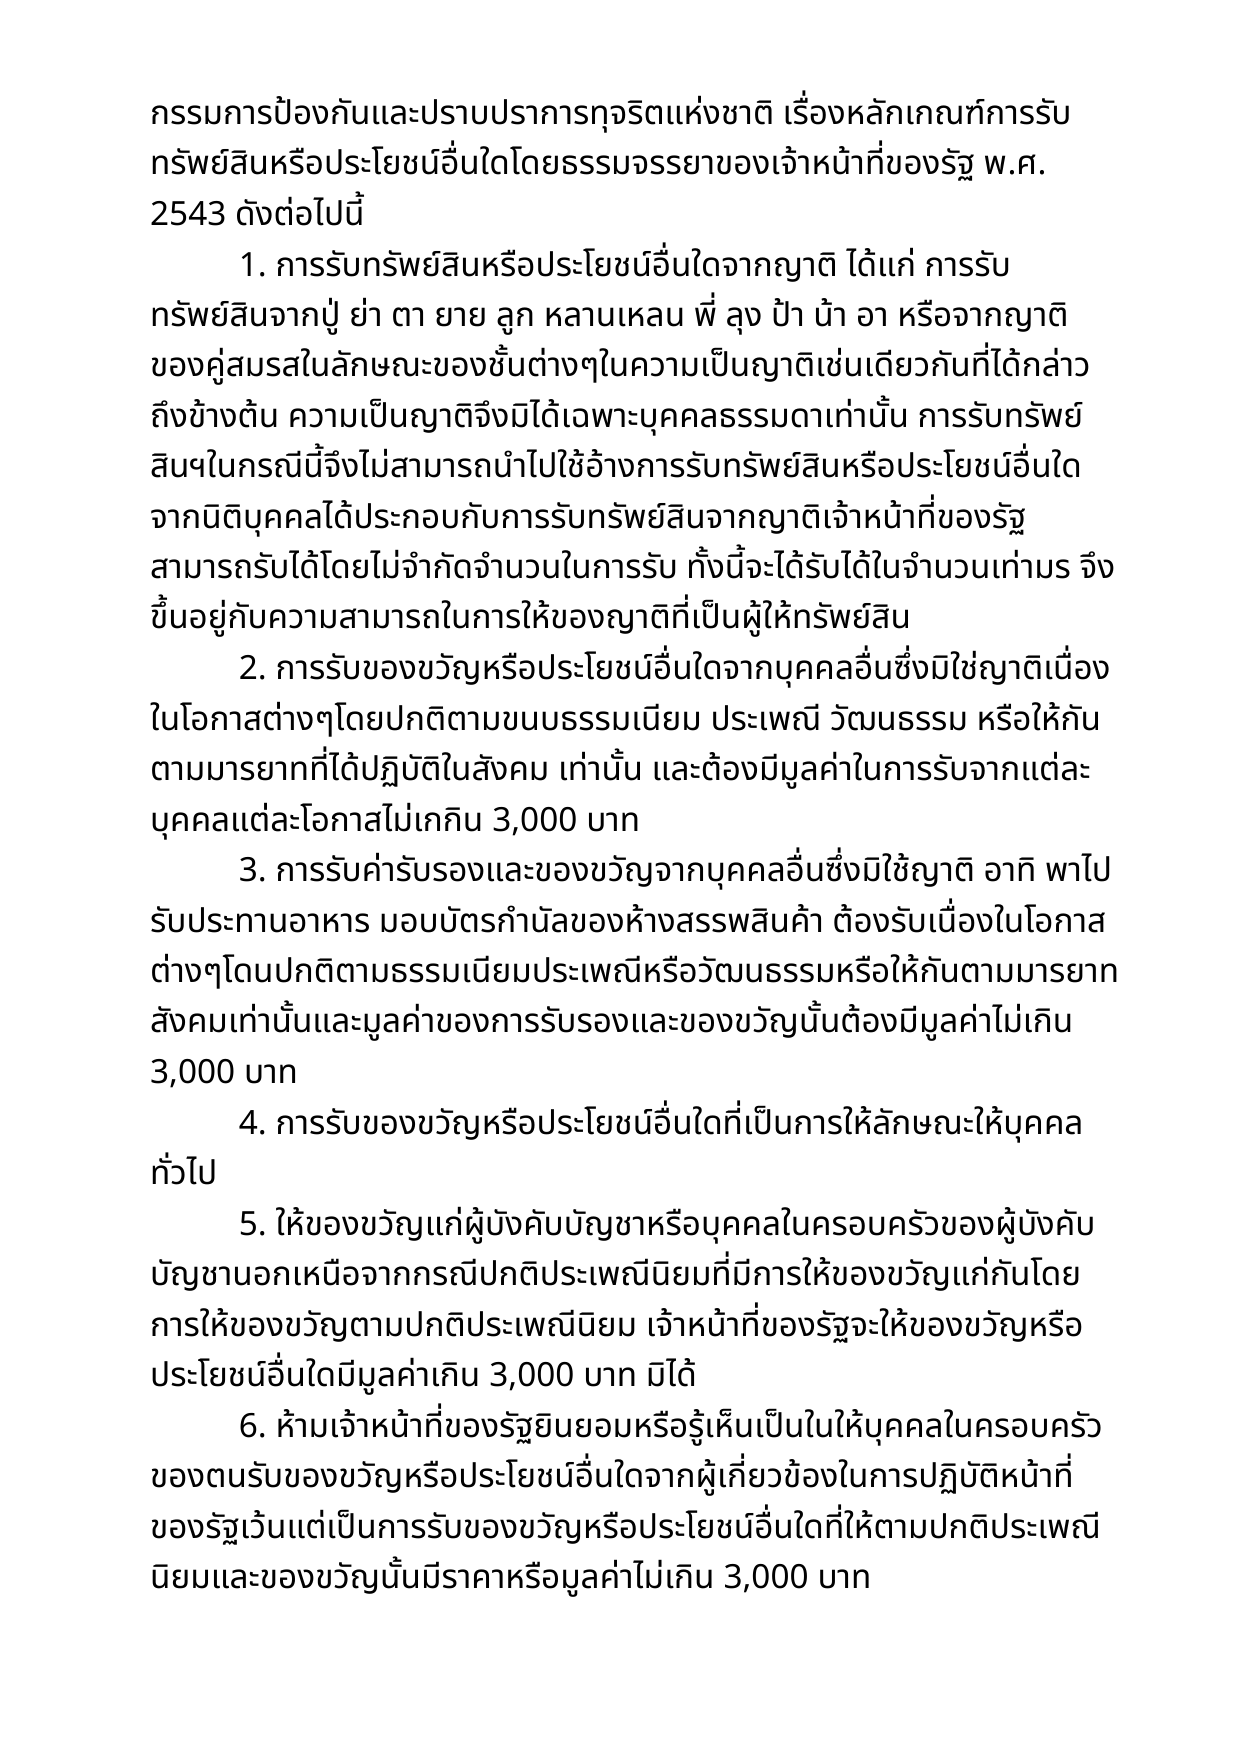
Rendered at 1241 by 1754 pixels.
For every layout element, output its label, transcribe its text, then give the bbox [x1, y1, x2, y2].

text 3. การรับค่ารับรองและของขวัญจากบุคคลอื่นซึ่งมิใช้ญาติ อาทิ พาไปรับประทานอาหาร มอบบัตรกำนัลของห้างสรรพสินค้า ต้องรับเนื่องในโอกาสต่างๆโดนปกติตามธรรมเนียมประเพณีหรือวัฒนธรรมหรือให้กันตามมารยาทสังคมเท่านั้นและมูลค่าของการรับรองและของขวัญนั้นต้องมีมูลค่าไม่เกิน 3,000 บาท [150, 846, 1122, 1098]
text 2. การรับของขวัญหรือประโยชน์อื่นใดจากบุคคลอื่นซึ่งมิใช่ญาติเนื่องในโอกาสต่างๆโดยปกติตามขนบธรรมเนียม ประเพณี วัฒนธรรม หรือให้กันตามมารยาทที่ได้ปฏิบัติในสังคม เท่านั้น และต้องมีมูลค่าในการรับจากแต่ละบุคคลแต่ละโอกาสไม่เกกิน 3,000 บาท [150, 644, 1122, 846]
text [150, 89, 1122, 240]
text 1. การรับทรัพย์สินหรือประโยชน์อื่นใดจากญาติ ได้แก่ การรับทรัพย์สินจากปู่ ย่า ตา ยาย ลูก หลานเหลน พี่ ลุง ป้า น้า อา หรือจากญาติของคู่สมรสในลักษณะของชั้นต่างๆในความเป็นญาติเช่นเดียวกันที่ได้กล่าวถึงข้างต้น ความเป็นญาติจึงมิได้เฉพาะบุคคลธรรมดาเท่านั้น การรับทรัพย์สินฯในกรณีนี้จึงไม่สามารถนำไปใช้อ้างการรับทรัพย์สินหรือประโยชน์อื่นใดจากนิติบุคคลได้ประกอบกับการรับทรัพย์สินจากญาติเจ้าหน้าที่ของรัฐสามารถรับได้โดยไม่จำกัดจำนวนในการรับ ทั้งนี้จะได้รับได้ในจำนวนเท่ามร จึงขึ้นอยู่กับความสามารถในการให้ของญาติที่เป็นผู้ให้ทรัพย์สิน [150, 240, 1122, 644]
text 4. การรับของขวัญหรือประโยชน์อื่นใดที่เป็นการให้ลักษณะให้บุคคลทั่วไป [150, 1098, 1122, 1199]
text 6. ห้ามเจ้าหน้าที่ของรัฐยินยอมหรือรู้เห็นเป็นในให้บุคคลในครอบครัวของตนรับของขวัญหรือประโยชน์อื่นใดจากผู้เกี่ยวข้องในการปฏิบัติหน้าที่ของรัฐเว้นแต่เป็นการรับของขวัญหรือประโยชน์อื่นใดที่ให้ตามปกติประเพณีนิยมและของขวัญนั้นมีราคาหรือมูลค่าไม่เกิน 3,000 บาท [150, 1402, 1122, 1604]
text 5. ให้ของขวัญแก่ผู้บังคับบัญชาหรือบุคคลในครอบครัวของผู้บังคับบัญชานอกเหนือจากกรณีปกติประเพณีนิยมที่มีการให้ของขวัญแก่กันโดยการให้ของขวัญตามปกติประเพณีนิยม เจ้าหน้าที่ของรัฐจะให้ของขวัญหรือประโยชน์อื่นใดมีมูลค่าเกิน 3,000 บาท มิได้ [150, 1199, 1122, 1402]
